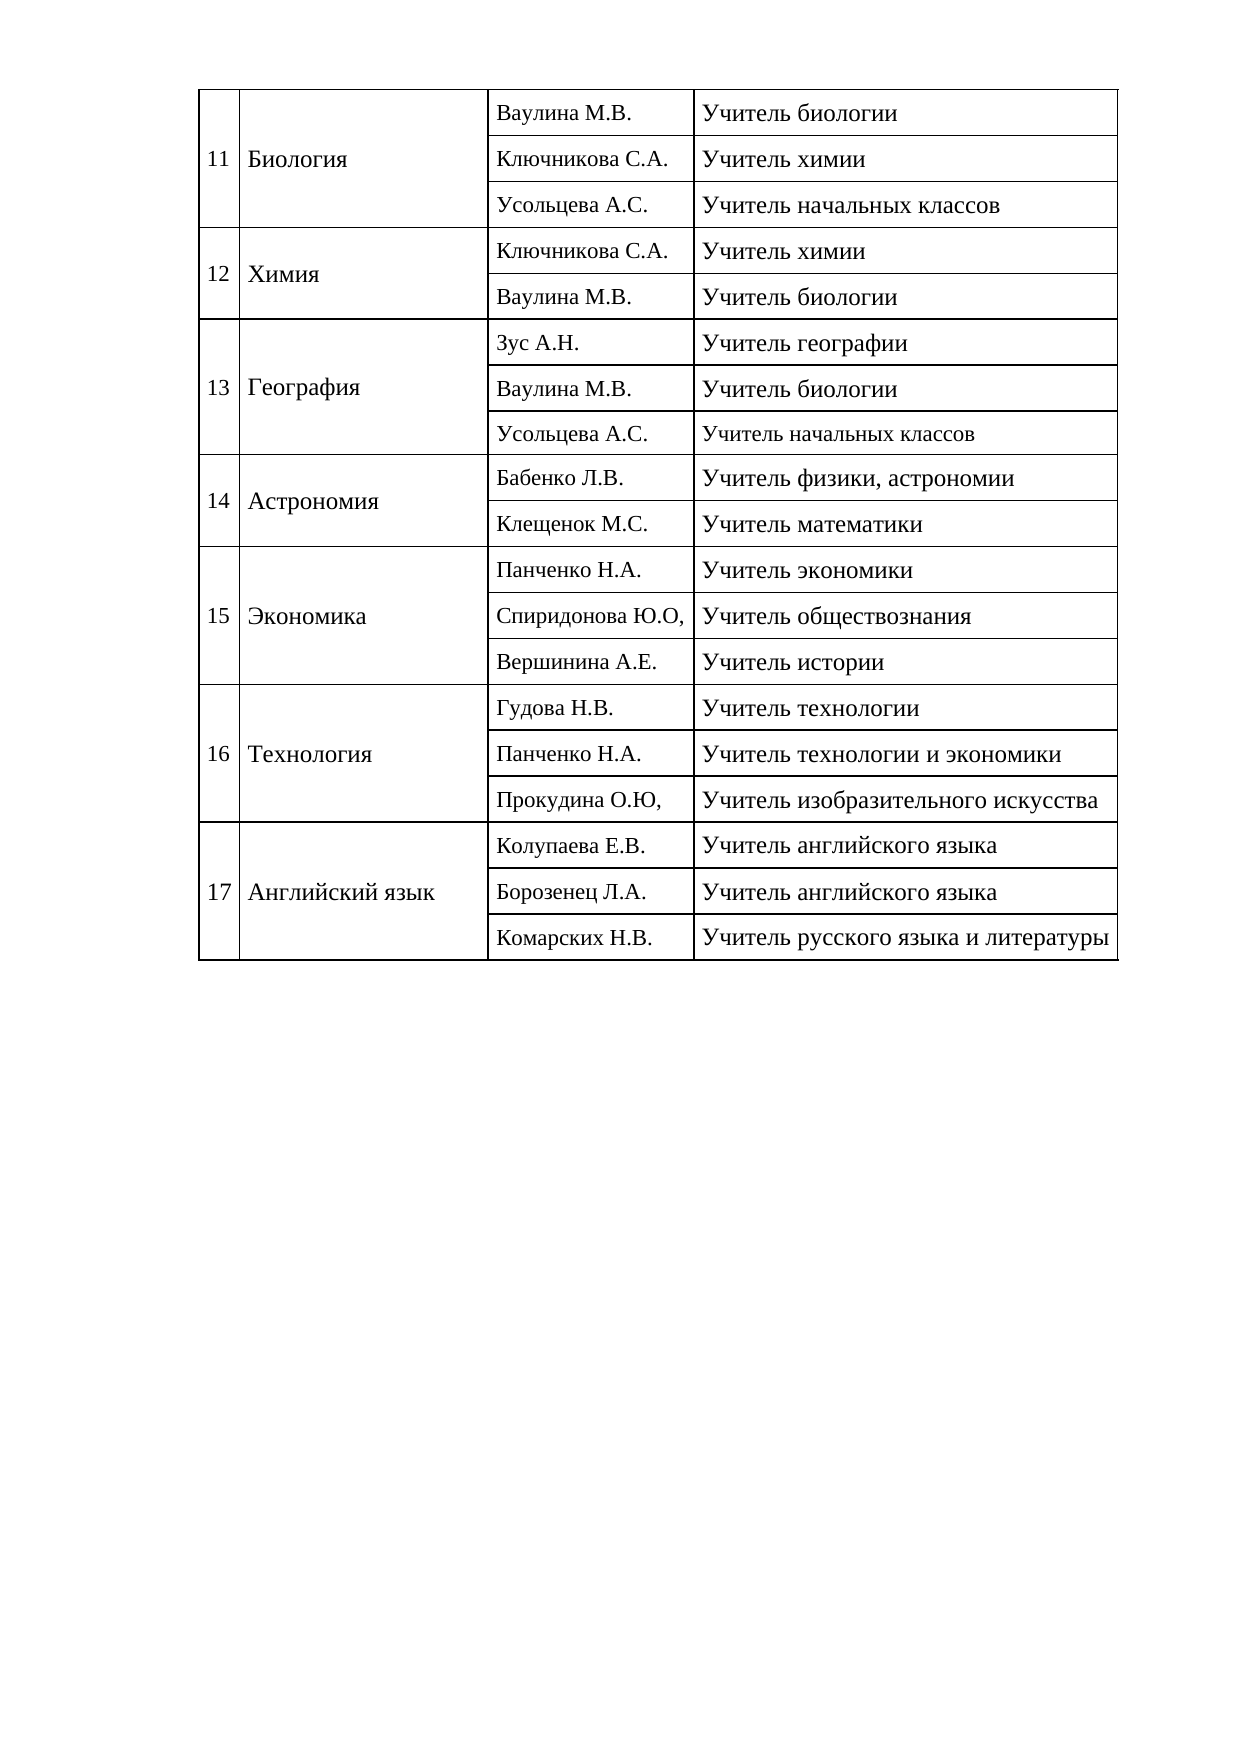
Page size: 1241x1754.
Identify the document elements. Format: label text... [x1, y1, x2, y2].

table_cell Биология [240, 90, 487, 226]
table_cell Ключникова С.А. [489, 136, 693, 181]
table_cell 13 [200, 320, 239, 454]
table_cell Технология [240, 685, 487, 821]
table_cell Учитель истории [695, 639, 1117, 683]
table_cell Учитель изобразительного искусства [695, 777, 1117, 821]
table_cell Зус А.Н. [489, 320, 693, 364]
table_cell Клещенок М.С. [489, 501, 693, 546]
table_cell Учитель обществознания [695, 593, 1117, 637]
table_cell Учитель химии [695, 136, 1117, 181]
table_cell 16 [200, 685, 239, 821]
table_cell Ваулина М.В. [489, 90, 693, 134]
table_cell Панченко Н.А. [489, 547, 693, 592]
table_cell Учитель экономики [695, 547, 1117, 592]
table_cell 15 [200, 547, 239, 683]
table_cell Борозенец Л.А. [489, 869, 693, 913]
table_cell 11 [200, 90, 239, 226]
table_cell 14 [200, 455, 239, 546]
table_cell 12 [200, 228, 239, 318]
table_cell Учитель биологии [695, 366, 1117, 410]
table_cell Панченко Н.А. [489, 731, 693, 775]
table_cell Усольцева А.С. [489, 412, 693, 454]
table_cell География [240, 320, 487, 454]
table_cell Колупаева Е.В. [489, 823, 693, 867]
table_cell Учитель биологии [695, 274, 1117, 318]
table_cell Экономика [240, 547, 487, 683]
table_cell Ключникова С.А. [489, 228, 693, 272]
table_cell Учитель технологии [695, 685, 1117, 729]
table_cell Ваулина М.В. [489, 274, 693, 318]
table_cell Учитель английского языка [695, 823, 1117, 867]
table_cell Усольцева А.С. [489, 182, 693, 226]
table_cell Учитель русского языка и литературы [695, 915, 1117, 959]
table_cell Учитель географии [695, 320, 1117, 364]
table_cell Учитель начальных классов [695, 182, 1117, 226]
table_cell Комарских Н.В. [489, 915, 693, 959]
table_cell Учитель английского языка [695, 869, 1117, 913]
table_cell Учитель технологии и экономики [695, 731, 1117, 775]
table_cell Астрономия [240, 455, 487, 546]
table_cell Английский язык [240, 823, 487, 959]
table_cell Бабенко Л.В. [489, 455, 693, 500]
table_cell Ваулина М.В. [489, 366, 693, 410]
table_cell Учитель химии [695, 228, 1117, 272]
table_cell Учитель математики [695, 501, 1117, 546]
table_cell Учитель начальных классов [695, 412, 1117, 454]
table_cell Учитель биологии [695, 90, 1117, 134]
table_cell Спиридонова Ю.О, [489, 593, 693, 637]
table_cell Химия [240, 228, 487, 318]
table_cell 17 [200, 823, 239, 959]
table_cell Вершинина А.Е. [489, 639, 693, 683]
table_cell Гудова Н.В. [489, 685, 693, 729]
table_cell Прокудина О.Ю, [489, 777, 693, 821]
table_cell Учитель физики, астрономии [695, 455, 1117, 500]
